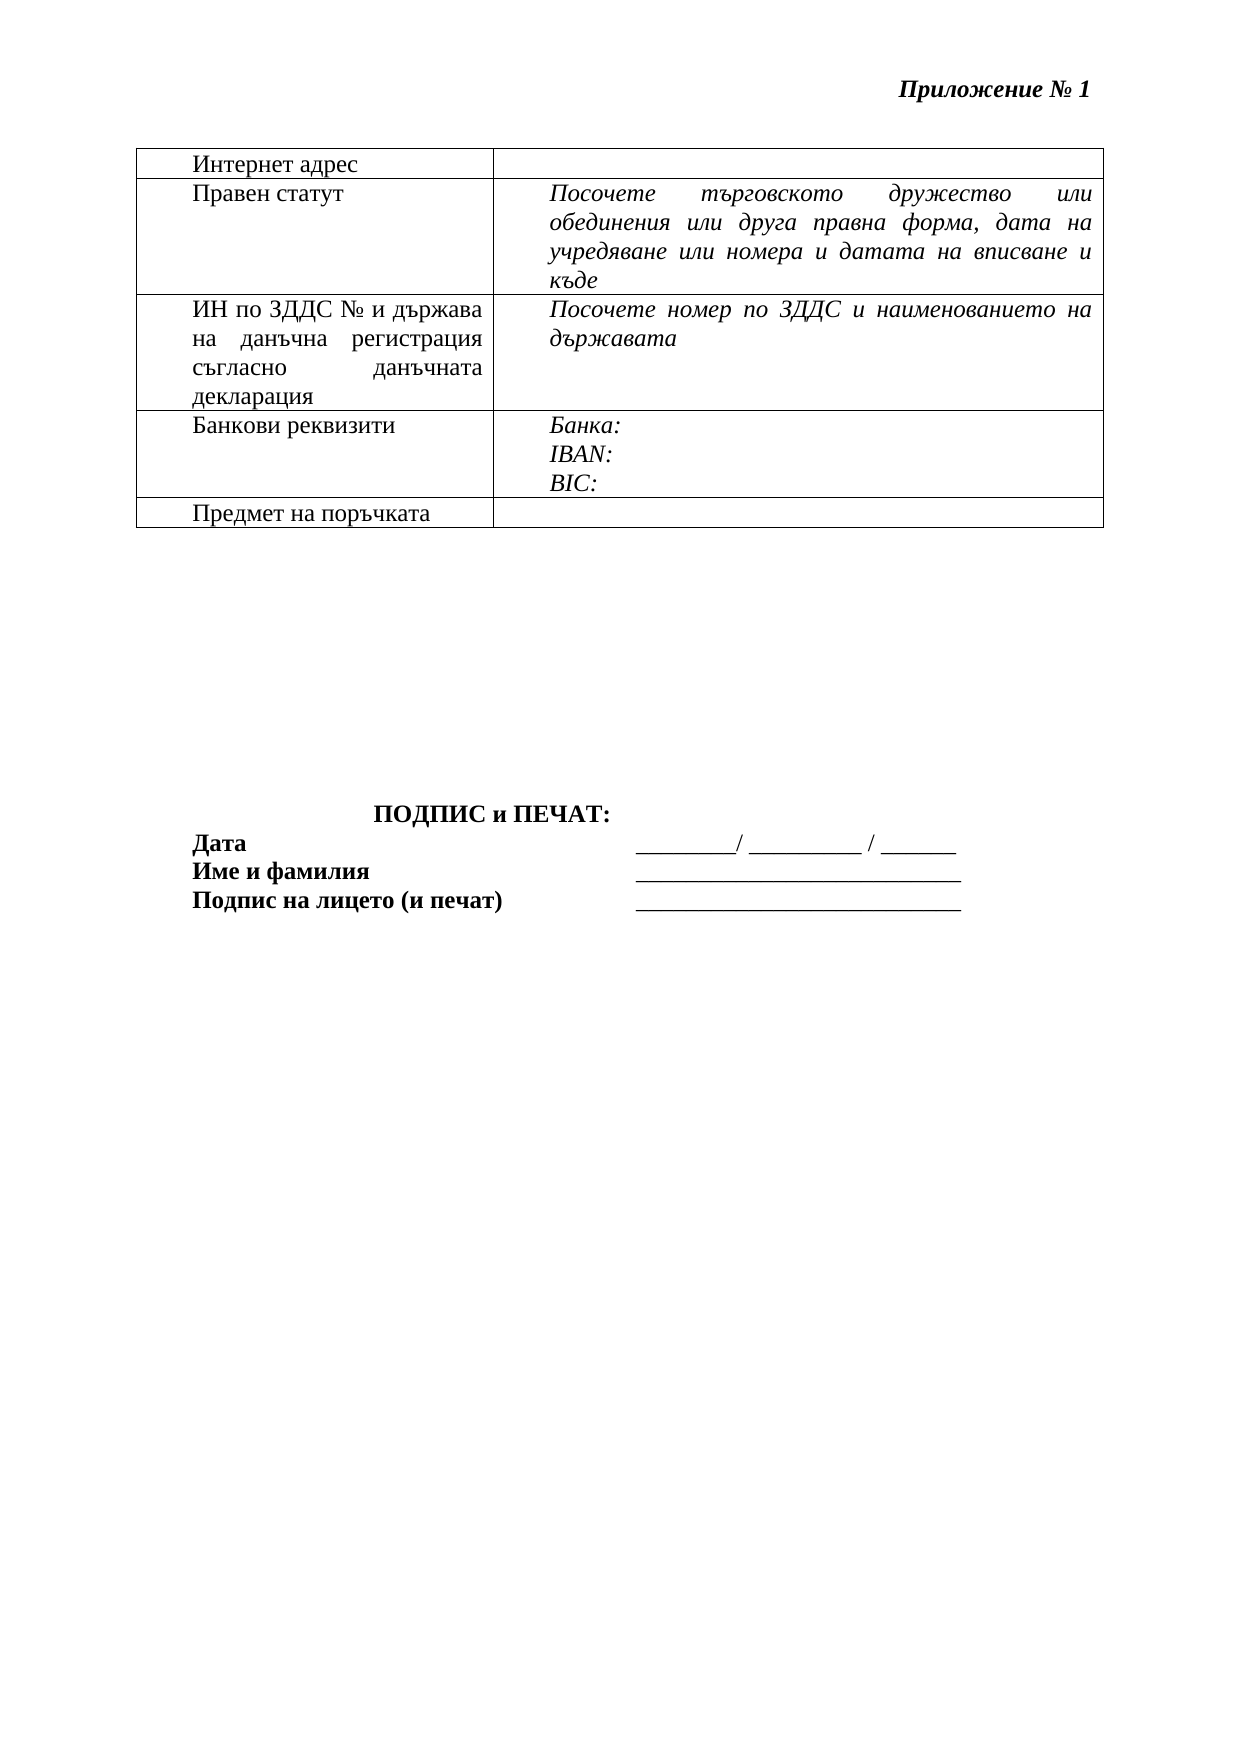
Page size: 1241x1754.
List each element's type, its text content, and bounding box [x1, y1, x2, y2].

table_cell Име и фамилия [136, 856, 580, 885]
table_cell Правен статут [137, 179, 493, 293]
table_header Дата [136, 828, 580, 856]
table_cell Предмет на поръчката [137, 498, 493, 527]
table_cell ИН по ЗДДС № и държава на данъчна регистрация съгласно данъчната декларация [137, 295, 493, 409]
table_cell Посочете номер по ЗДДС и наименованието на държавата [494, 295, 1103, 409]
table_cell Банкови реквизити [137, 411, 493, 497]
table_cell [494, 149, 1103, 177]
table_cell __________________________ [580, 885, 1024, 914]
text ПОДПИС и ПЕЧАТ: [192, 799, 1093, 828]
table_cell Банка: IBAN: BIC: [494, 411, 1103, 497]
table_cell Интернет адрес [137, 149, 493, 177]
table_header ________/ _________ / ______ [580, 828, 1024, 856]
table_cell Подпис на лицето (и печат) [136, 885, 580, 914]
table_cell [494, 498, 1103, 527]
table_cell Посочете търговското дружество или обединения или друга правна форма, дата на учредяване или номера и датата на вписване и къде [494, 179, 1103, 293]
table_cell __________________________ [580, 856, 1024, 885]
